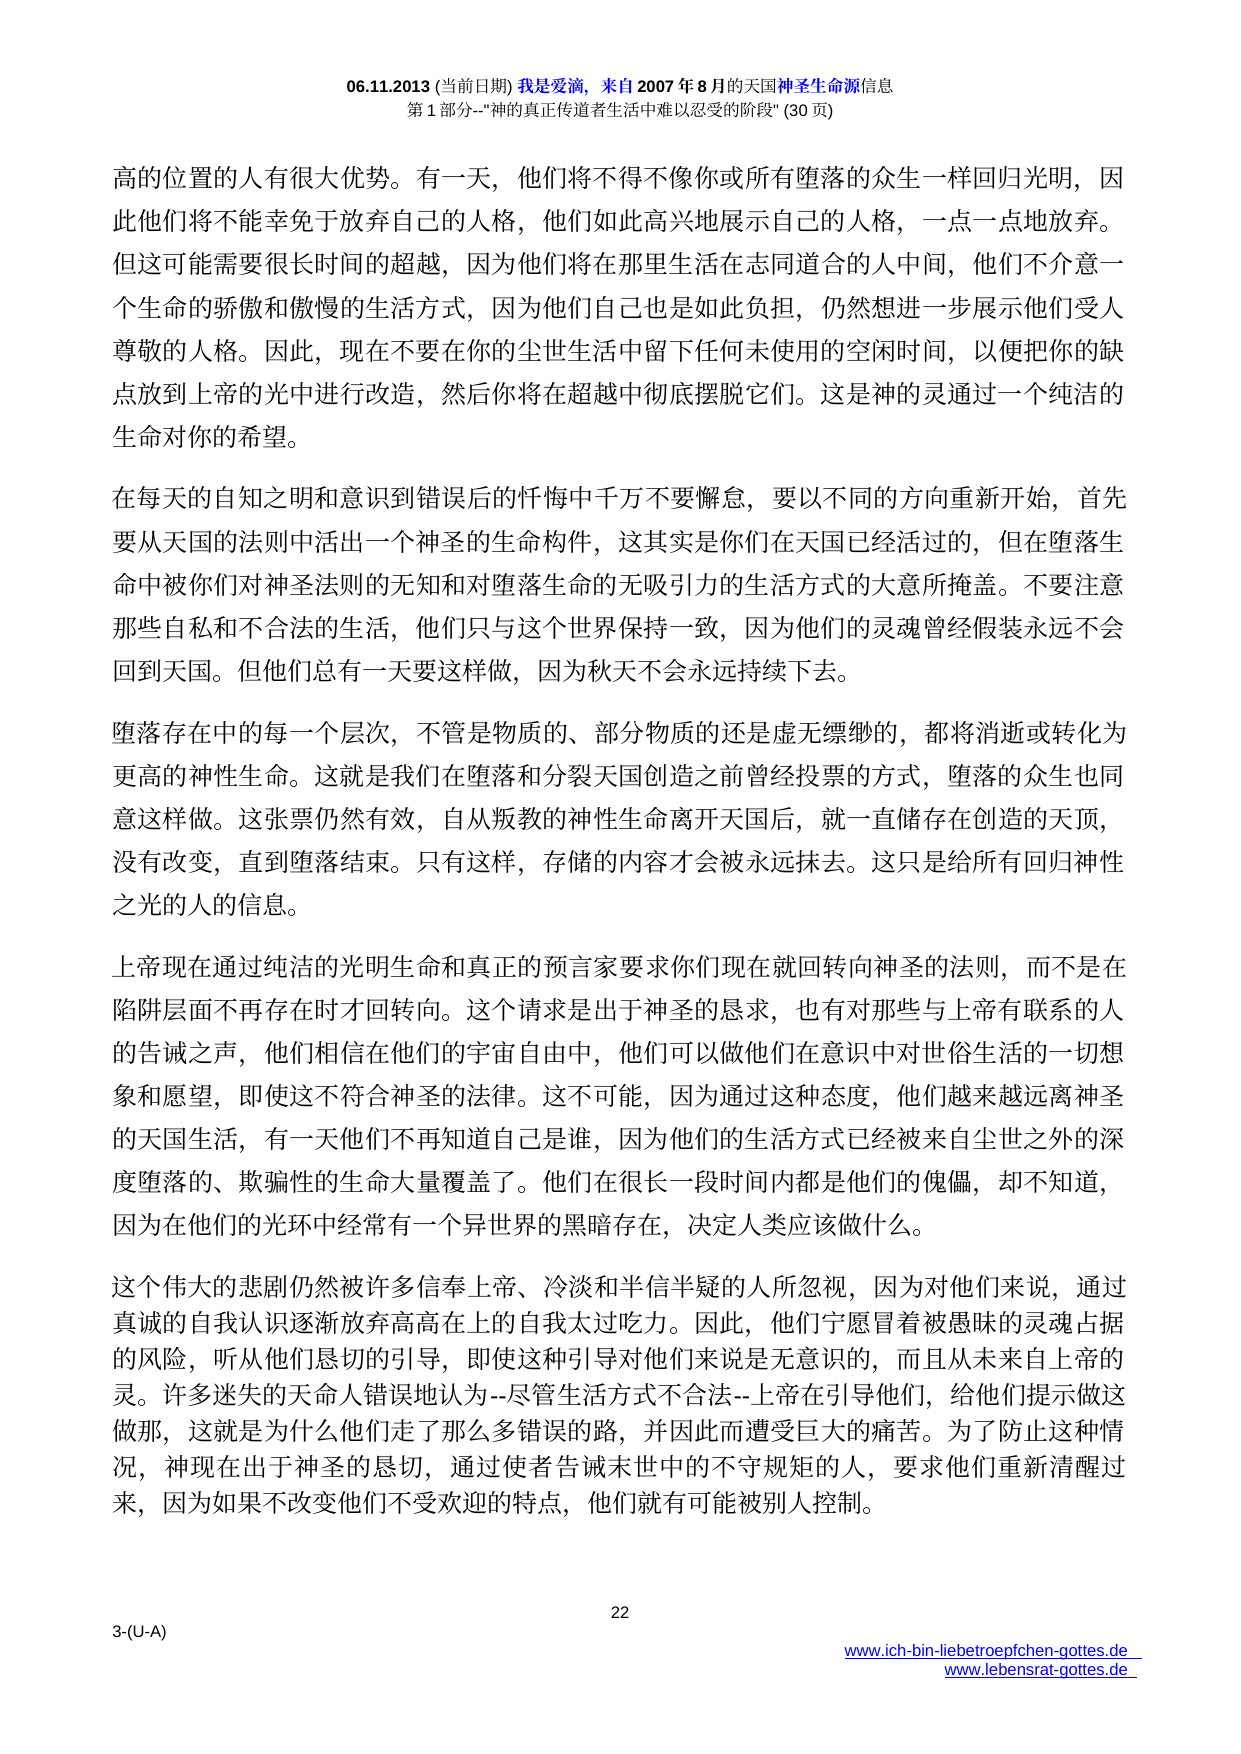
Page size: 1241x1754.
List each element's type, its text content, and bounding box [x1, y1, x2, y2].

text 在每天的自知之明和意识到错误后的忏悔中千万不要懈怠，要以不同的方向重新开始，首先要从天国的法则中活出一个神圣的生命构件，这其实是你们在天国已经活过的，但在堕落生命中被你们对神圣法则的无知和对堕落生命的无吸引力的生活方式的大意所掩盖。不要注意那些自私和不合法的生活，他们只与这个世界保持一致，因为他们的灵魂曾经假装永远不会回到天国。但他们总有一天要这样做，因为秋天不会永远持续下去。 [111, 479, 1128, 688]
text 这个伟大的悲剧仍然被许多信奉上帝、冷淡和半信半疑的人所忽视，因为对他们来说，通过真诚的自我认识逐渐放弃高高在上的自我太过吃力。因此，他们宁愿冒着被愚昧的灵魂占据的风险，听从他们恳切的引导，即使这种引导对他们来说是无意识的，而且从未来自上帝的灵。许多迷失的天命人错误地认为--尽管生活方式不合法--上帝在引导他们，给他们提示做这做那，这就是为什么他们走了那么多错误的路，并因此而遭受巨大的痛苦。为了防止这种情况，神现在出于神圣的恳切，通过使者告诫末世中的不守规矩的人，要求他们重新清醒过来，因为如果不改变他们不受欢迎的特点，他们就有可能被别人控制。 [111, 1268, 1128, 1519]
text 上帝现在通过纯洁的光明生命和真正的预言家要求你们现在就回转向神圣的法则，而不是在陷阱层面不再存在时才回转向。这个请求是出于神圣的恳求，也有对那些与上帝有联系的人的告诫之声，他们相信在他们的宇宙自由中，他们可以做他们在意识中对世俗生活的一切想象和愿望，即使这不符合神圣的法律。这不可能，因为通过这种态度，他们越来越远离神圣的天国生活，有一天他们不再知道自己是谁，因为他们的生活方式已经被来自尘世之外的深度堕落的、欺骗性的生命大量覆盖了。他们在很长一段时间内都是他们的傀儡，却不知道，因为在他们的光环中经常有一个异世界的黑暗存在，决定人类应该做什么。 [111, 947, 1128, 1242]
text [111, 159, 1128, 453]
text 堕落存在中的每一个层次，不管是物质的、部分物质的还是虚无缥缈的，都将消逝或转化为更高的神性生命。这就是我们在堕落和分裂天国创造之前曾经投票的方式，堕落的众生也同意这样做。这张票仍然有效，自从叛教的神性生命离开天国后，就一直储存在创造的天顶，没有改变，直到堕落结束。只有这样，存储的内容才会被永远抹去。这只是给所有回归神性之光的人的信息。 [111, 713, 1128, 922]
